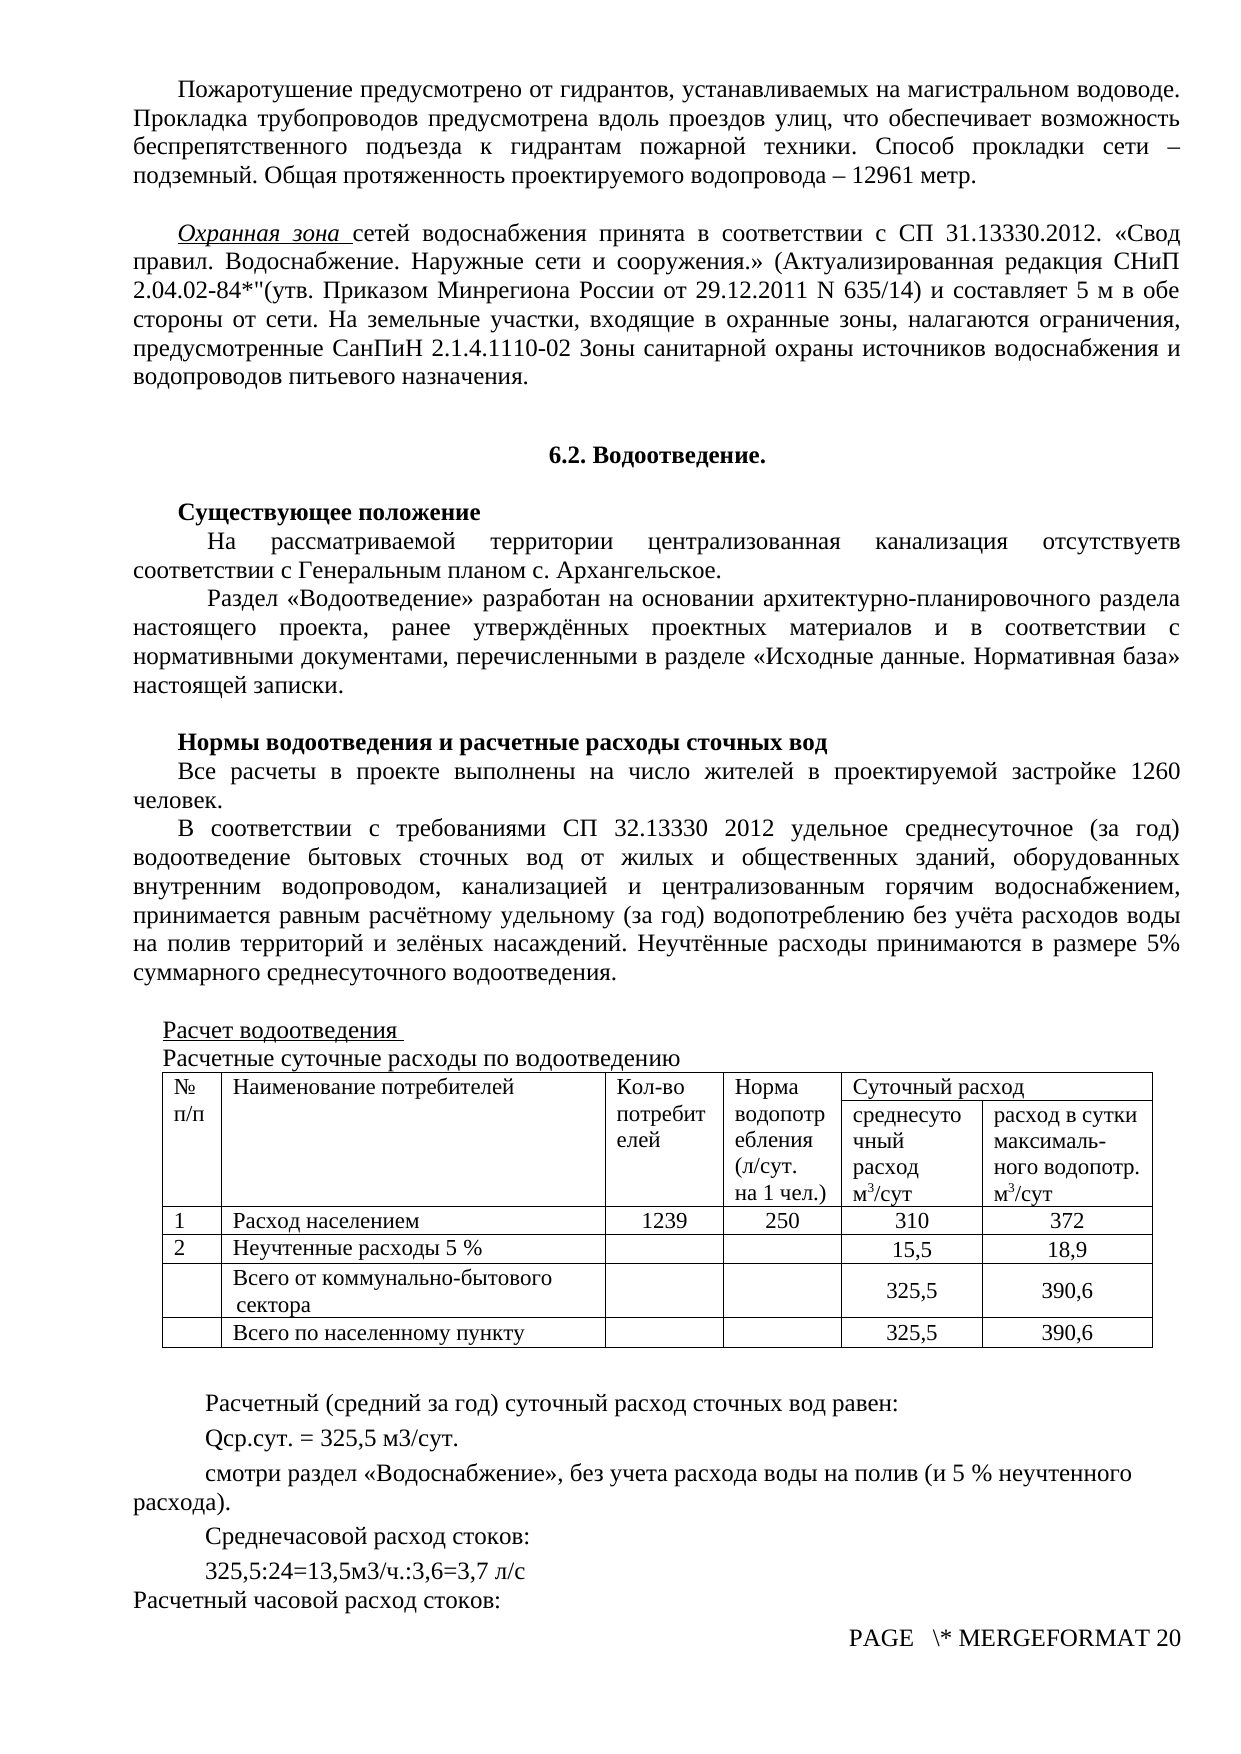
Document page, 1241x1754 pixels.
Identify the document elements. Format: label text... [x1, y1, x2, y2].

table_cell [724, 1264, 841, 1317]
table_cell 1 [163, 1207, 221, 1233]
text Все расчеты в проекте выполнены на число жителей в проектируемой застройке 1260 человек. [133, 756, 1181, 813]
table_cell 1239 [606, 1207, 723, 1233]
table_cell 2 [163, 1235, 221, 1263]
text Среднечасовой расход стоков: [133, 1521, 1181, 1550]
text Существующее положение [133, 497, 1181, 526]
text Нормы водоотведения и расчетные расходы сточных вод [133, 727, 1181, 756]
table_cell [163, 1264, 221, 1317]
table_cell Расход населением [222, 1207, 605, 1233]
text Расчетные суточные расходы по водоотведению [133, 1043, 1181, 1072]
table_header № п/п [163, 1073, 221, 1206]
table_cell среднесуточный расход м3/сут [842, 1101, 982, 1206]
text Qср.сут. = 325,5 м3/сут. [133, 1423, 1181, 1452]
table_cell 390,6 [983, 1318, 1152, 1347]
table_cell [606, 1318, 723, 1347]
table_header Кол-во потребителей [606, 1073, 723, 1206]
table_cell 325,5 [842, 1318, 982, 1347]
table_header Суточный расход [842, 1073, 1152, 1099]
text Раздел «Водоотведение» разработан на основании архитектурно-планировочного раздела настоящего проекта, ранее утверждённых проектных материалов и в соответствии с нормативными документами, перечисленными в разделе «Исходные данные. Нормативная база» настоящей записки. [133, 583, 1181, 698]
text Охранная зона сетей водоснабжения принята в соответствии с СП 31.13330.2012. «Свод правил. Водоснабжение. Наружные сети и сооружения.» (Актуализированная редакция СНиП 2.04.02-84*"(утв. Приказом Минрегиона России от 29.12.2011 N 635/14) и составляет 5 м в обе стороны от сети. На земельные участки, входящие в охранные зоны, налагаются ограничения, предусмотренные СанПиН 2.1.4.1110-02 Зоны санитарной охраны источников водоснабжения и водопроводов питьевого назначения. [133, 218, 1181, 390]
table_cell [724, 1235, 841, 1263]
text Расчетный (средний за год) суточный расход сточных вод равен: [133, 1388, 1181, 1417]
table_cell расход в сутки максимального водопотр. м3/сут [983, 1101, 1152, 1206]
text В соответствии с требованиями СП 32.13330 2012 удельное среднесуточное (за год) водоотведение бытовых сточных вод от жилых и общественных зданий, оборудованных внутренним водопроводом, канализацией и централизованным горячим водоснабжением, принимается равным расчётному удельному (за год) водопотреблению без учёта расходов воды на полив территорий и зелёных насаждений. Неучтённые расходы принимаются в размере 5% суммарного среднесуточного водоотведения. [133, 813, 1181, 986]
table_cell 325,5 [842, 1264, 982, 1317]
text На рассматриваемой территории централизованная канализация отсутствуетв соответствии с Генеральным планом с. Архангельское. [133, 526, 1181, 583]
text Расчет водоотведения [133, 1015, 1181, 1043]
table_cell 15,5 [842, 1235, 982, 1263]
table_cell [606, 1235, 723, 1263]
table_cell [606, 1264, 723, 1317]
table_header Наименование потребителей [222, 1073, 605, 1206]
table_cell 372 [983, 1207, 1152, 1233]
table_header Норма водопотребления (л/сут. на 1 чел.) [724, 1073, 841, 1206]
table_cell 250 [724, 1207, 841, 1233]
table_cell 18,9 [983, 1235, 1152, 1263]
table_cell [724, 1318, 841, 1347]
text 325,5:24=13,5м3/ч.:3,6=3,7 л/с Расчетный часовой расход стоков: [133, 1556, 1181, 1613]
table_cell Неучтенные расходы 5 % [222, 1235, 605, 1263]
table_cell [163, 1318, 221, 1347]
subtitle 6.2. Водоотведение. [133, 440, 1181, 468]
table_cell 390,6 [983, 1264, 1152, 1317]
table_cell Всего от коммунально-бытового сектора [222, 1264, 605, 1317]
table_cell Всего по населенному пункту [222, 1318, 605, 1347]
table_cell 310 [842, 1207, 982, 1233]
text смотри раздел «Водоснабжение», без учета расхода воды на полив (и 5 % неучтенного расхода). [133, 1458, 1181, 1515]
text Пожаротушение предусмотрено от гидрантов, устанавливаемых на магистральном водоводе. Прокладка трубопроводов предусмотрена вдоль проездов улиц, что обеспечивает возможность беспрепятственного подъезда к гидрантам пожарной техники. Способ прокладки сети – подземный. Общая протяженность проектируемого водопровода – 12961 метр. [133, 74, 1181, 189]
